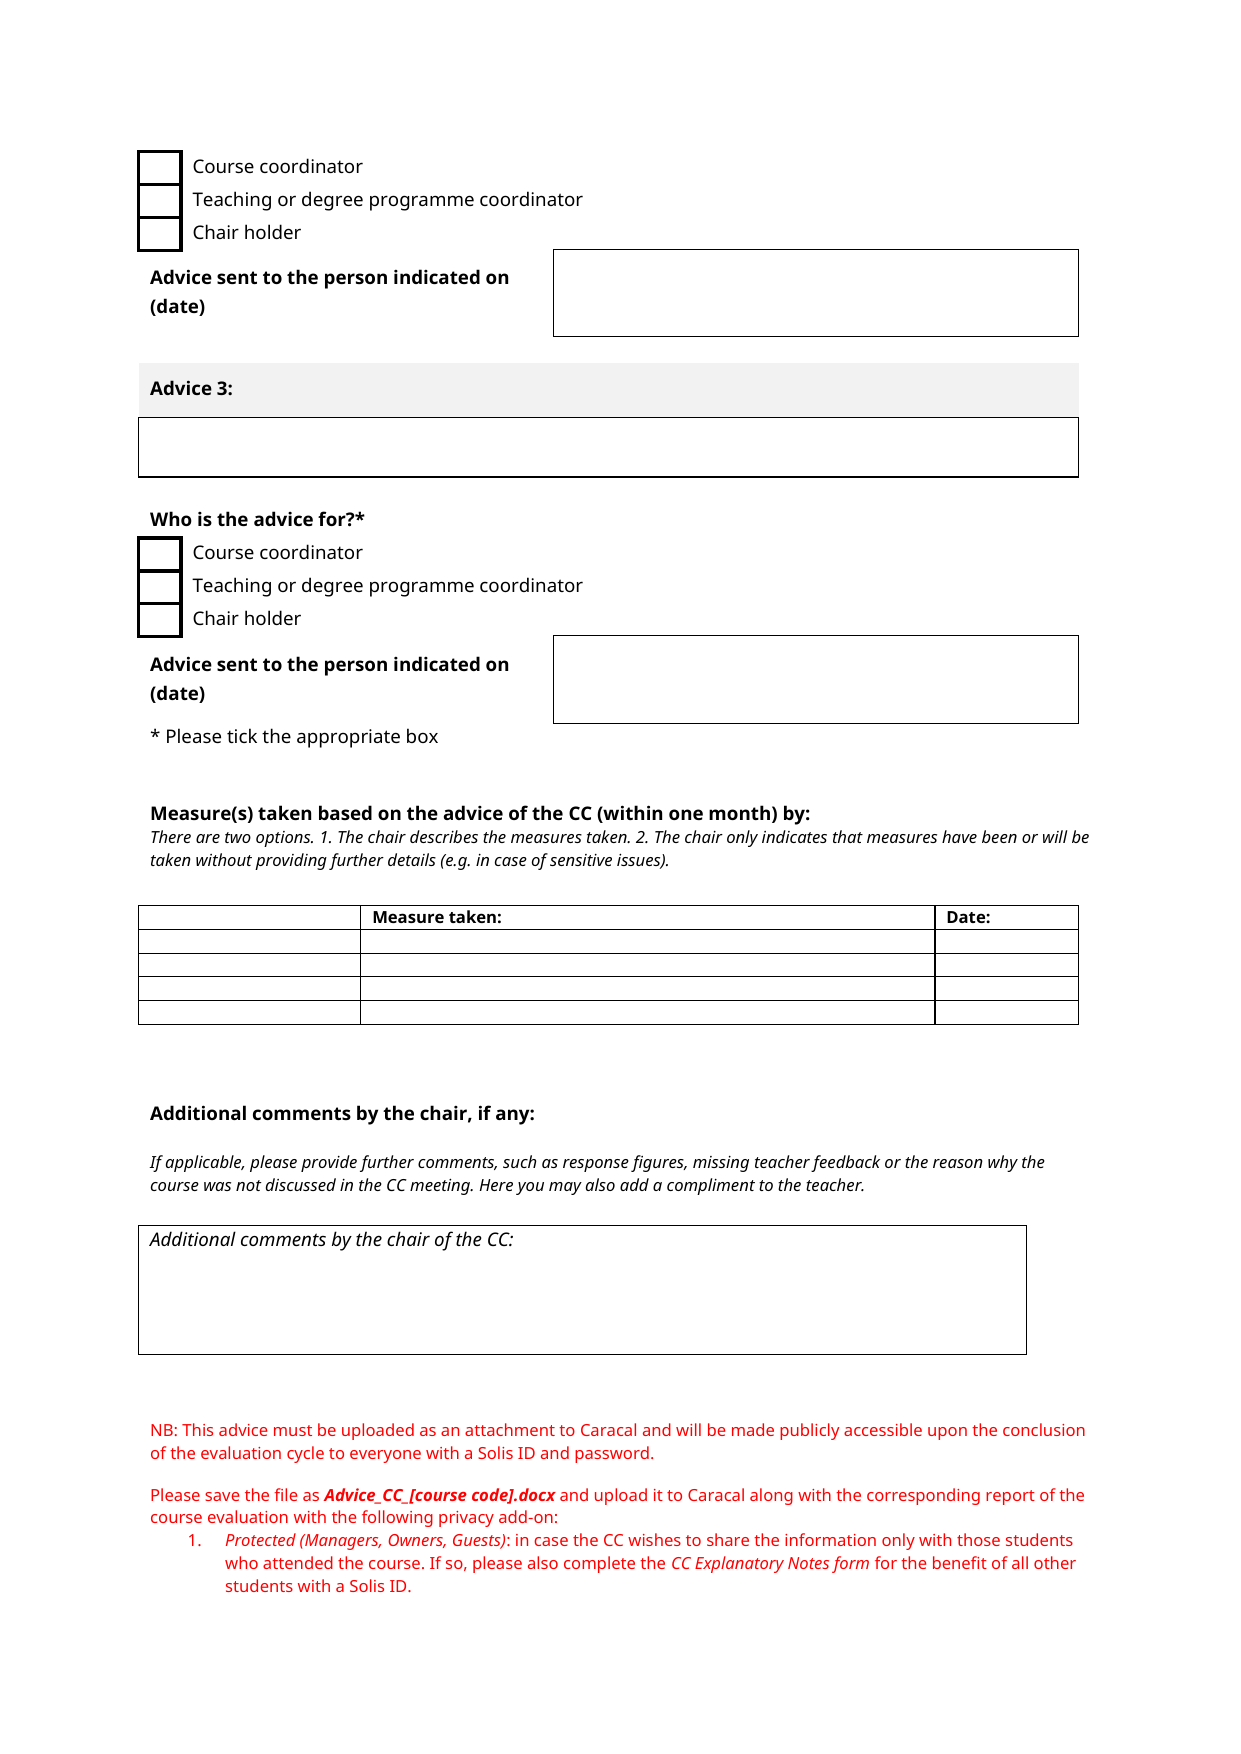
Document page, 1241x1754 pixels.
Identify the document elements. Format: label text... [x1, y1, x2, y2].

text NB: This advice must be uploaded as an attachment to Caracal and will be made publicly accessible upon the conclusion of the evaluation cycle to everyone with a Solis ID and password. [150, 1419, 1090, 1464]
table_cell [139, 249, 553, 336]
table_cell [936, 1001, 1078, 1024]
table_cell [140, 186, 179, 216]
table_header Advice 3: [139, 363, 1079, 417]
text * Please tick the appropriate box [150, 723, 1090, 749]
table_cell [554, 636, 1078, 722]
table_cell Teaching or degree programme coordinator [183, 183, 1079, 216]
text Measure(s) taken based on the advice of the CC (within one month) by: [150, 800, 1090, 826]
table_header Measure taken: [361, 906, 934, 929]
table_cell [361, 977, 934, 1000]
table_cell [936, 930, 1078, 952]
table_cell Chair holder [183, 216, 1079, 249]
table_header [139, 906, 360, 929]
table_cell Chair holder [183, 602, 1079, 635]
table_cell [139, 418, 1078, 476]
table_cell [936, 977, 1078, 1000]
table_cell [139, 1001, 360, 1024]
table_cell [361, 1001, 934, 1024]
text There are two options. 1. The chair describes the measures taken. 2. The chair only indicates that measures have been or will be taken without providing further details (e.g. in case of sensitive issues). [150, 826, 1090, 871]
table_cell Course coordinator [183, 536, 1079, 569]
table_cell [139, 930, 360, 952]
table_header Additional comments by the chair of the CC: [139, 1226, 1026, 1354]
table_cell [140, 540, 179, 569]
text Please save the file as Advice_CC_[course code].docx and upload it to Caracal along with the corresponding report of the course evaluation with the following privacy add-on: [150, 1483, 1090, 1529]
list Protected (Managers, Owners, Guests): in case the CC wishes to share the information only with those students who attended the course. If so, please also complete the CC Explanatory Notes form for the benefit of all other students with a Solis ID. [187, 1529, 1090, 1597]
table_cell Course coordinator [183, 150, 1079, 183]
table_cell [140, 153, 179, 183]
table_cell Who is the advice for?* [139, 478, 1079, 536]
table_cell [554, 250, 1078, 336]
table_cell [361, 954, 934, 976]
table_cell Teaching or degree programme coordinator [183, 569, 1079, 602]
table_cell [140, 573, 179, 602]
table_header Date: [936, 906, 1078, 929]
table_cell Advice sent to the person indicated on (date) [139, 635, 553, 722]
text If applicable, please provide further comments, such as response figures, missing teacher feedback or the reason why the course was not discussed in the CC meeting. Here you may also add a compliment to the teacher. [150, 1151, 1090, 1196]
table_cell [140, 219, 179, 249]
text Additional comments by the chair, if any: [150, 1100, 1090, 1126]
table_cell [140, 605, 179, 635]
table_cell [361, 930, 934, 952]
table_cell [936, 954, 1078, 976]
table_cell [139, 977, 360, 1000]
table_cell [139, 954, 360, 976]
